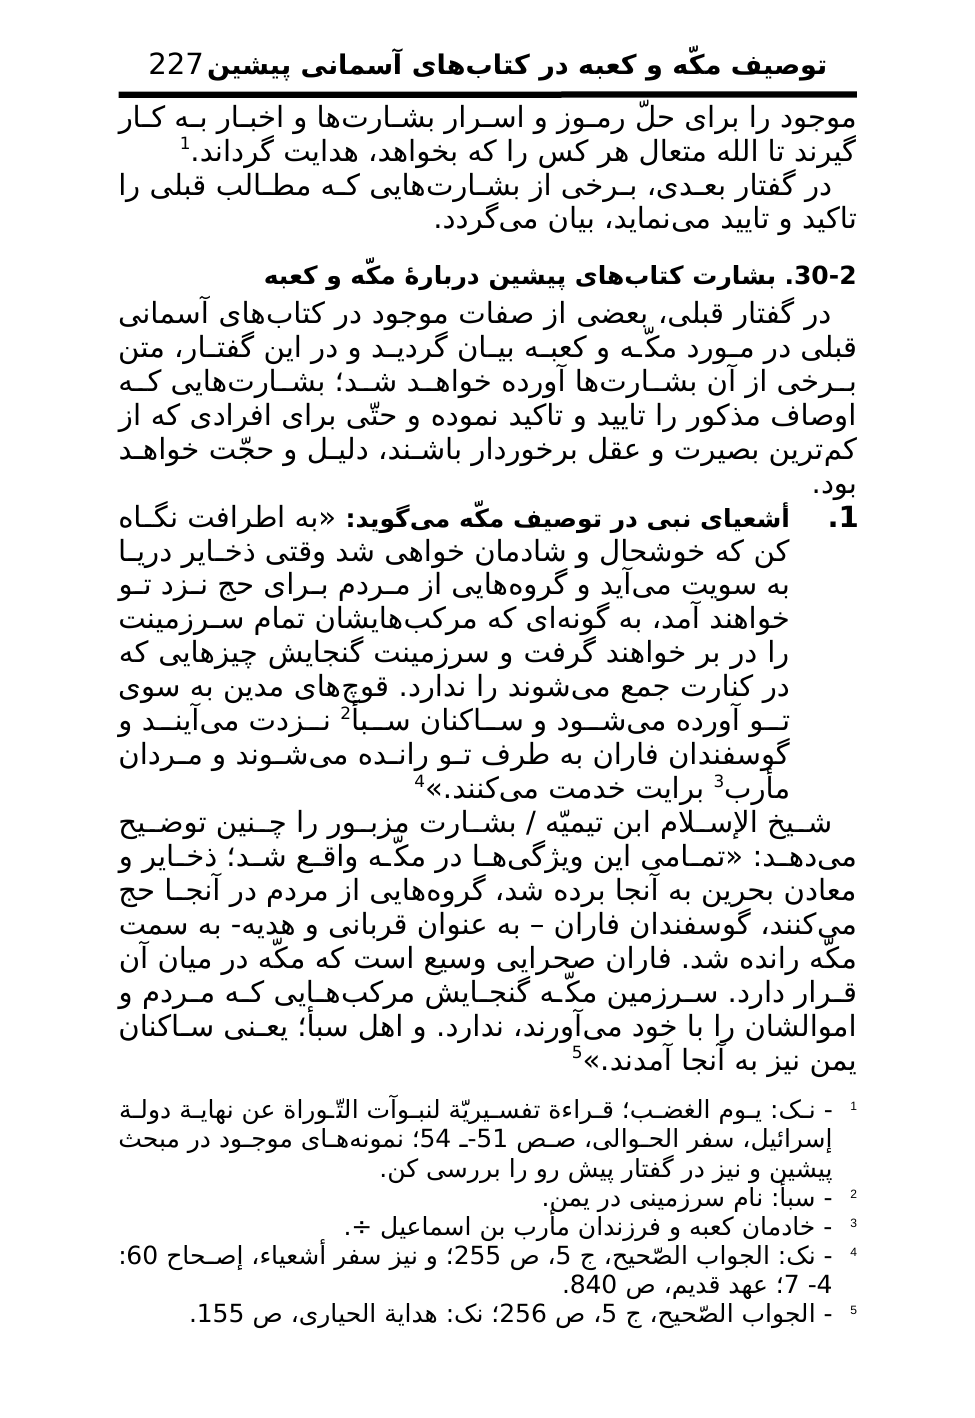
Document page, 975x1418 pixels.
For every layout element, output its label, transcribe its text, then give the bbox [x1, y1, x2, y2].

text در گفتار قبلی، بعضی از صفات موجود در کتاب‌های آسمانی قبلی در مورد مکّه و کعبه بیان گردید و در این گفتار، متن برخی از آن بشارت‌ها آورده خواهد شد؛ بشارت‌هایی که اوصاف مذکور را تایید و تاکید نموده و حتّی برای افرادی که از کم‌ترین بصیرت و عقل برخوردار باشند، دلیل و حجّت خواهد بود. [118, 296, 857, 500]
text 30-2. بشارت کتاب‌های پیشین دربارۀ مکّه و کعبه [118, 261, 857, 290]
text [118, 100, 857, 168]
text در گفتار بعدی، برخی از بشارت‌هایی که مطالب قبلی را تاکید و تایید می‌نماید، بیان می‌گردد. [118, 168, 857, 236]
text شیخ الإسلام ابن تیمیّه / بشارت مزبور را چنین توضیح می‌دهد: «تمامی این ویژگی‌ها در مکّه واقع شد؛ ذخایر و معادن بحرین به آنجا برده شد، گروه‌هایی از مردم در آنجا حج می‌کنند، گوسفندان فاران – به عنوان قربانی و هدیه- به سمت مکّه رانده شد. فاران صحرایی وسیع است که مکّه در میان آن قرار دارد. سرزمین مکّه گنجایش مرکب‌هایی که مردم و اموالشان را با خود می‌آورند، ندارد. و اهل سبأ؛ یعنی ساکنان یمن نیز به آنجا آمدند.» [118, 806, 857, 1077]
list أشعیای نبی در توصیف مکّه می‌گوید: «به اطرافت نگاه کن که خوشحال و شادمان خواهی شد وقتی ذخایر دریا به سویت می‌آید و گروه‌هایی از مردم برای حج نزد تو خواهند آمد، به گونه‌ای که مرکب‌هایشان تمام سرزمینت را در بر خواهند گرفت و سرزمینت گنجایش چیزهایی که در کنارت جمع می‌شوند را ندارد. قوچ‌های مدین به سوی تو آورده می‌شود و ساکنان سبأ نزدت می‌آیند و گوسفندان فاران به طرف تو رانده می‌شوند و مردان مأرب برایت خدمت می‌کنند.» [118, 500, 827, 806]
